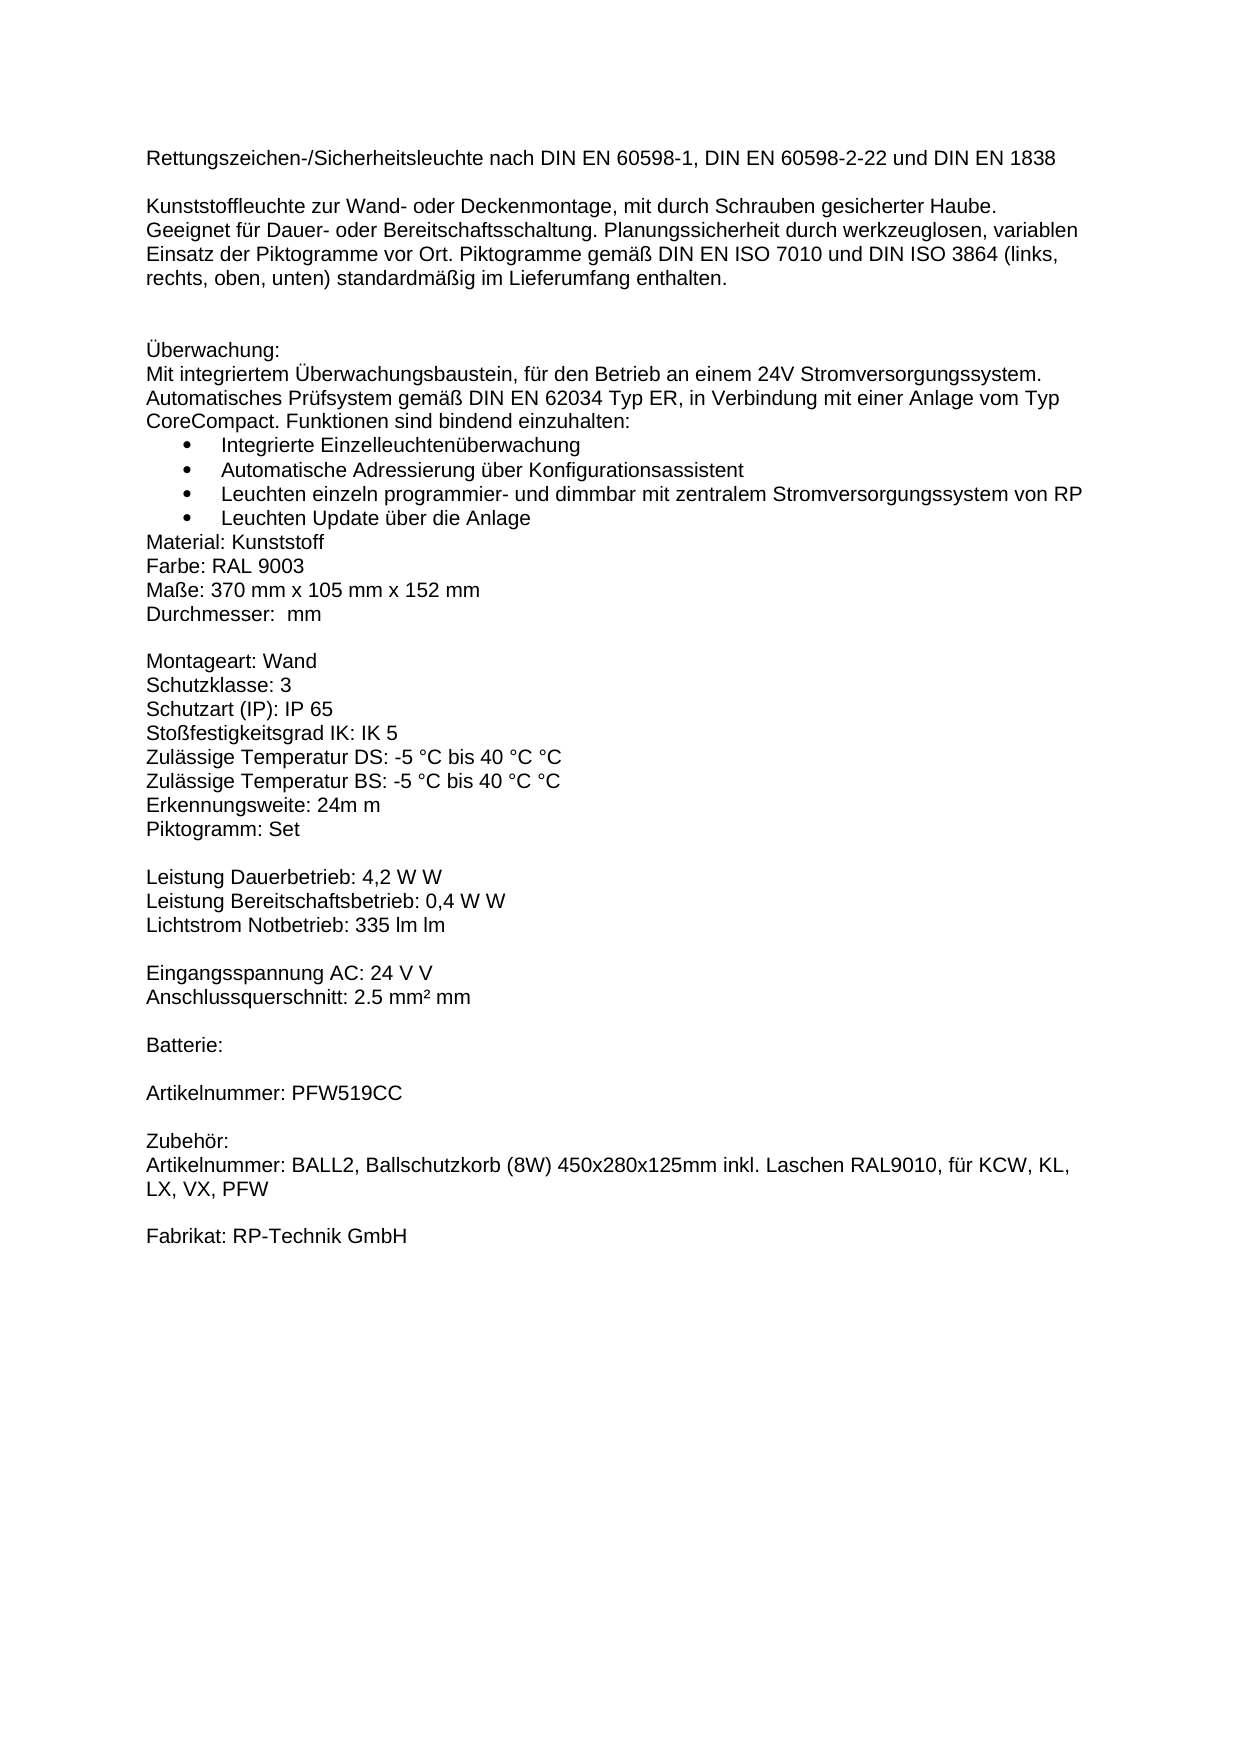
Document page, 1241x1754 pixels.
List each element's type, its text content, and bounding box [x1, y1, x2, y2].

text Zulässige Temperatur DS: -5 °C bis 40 °C °C [146, 745, 1094, 769]
text Batterie: [146, 1033, 1094, 1057]
text Durchmesser: mm [146, 601, 1094, 625]
text Artikelnummer: PFW519CC [146, 1081, 1094, 1104]
text Fabrikat: RP-Technik GmbH [146, 1224, 1094, 1248]
text Montageart: Wand [146, 649, 1094, 673]
text Schutzart (IP): IP 65 [146, 697, 1094, 721]
text Mit integriertem Überwachungsbaustein, für den Betrieb an einem 24V Stromversorgungssystem. Automatisches Prüfsystem gemäß DIN EN 62034 Typ ER, in Verbindung mit einer Anlage vom Typ CoreCompact. Funktionen sind bindend einzuhalten: [146, 361, 1094, 433]
text Schutzklasse: 3 [146, 673, 1094, 697]
text Material: Kunststoff [146, 529, 1094, 553]
text Zubehör: [146, 1128, 1094, 1152]
list Leuchten Update über die Anlage [183, 506, 1094, 529]
text Stoßfestigkeitsgrad IK: IK 5 [146, 721, 1094, 745]
text Zulässige Temperatur BS: -5 °C bis 40 °C °C [146, 769, 1094, 793]
list Automatische Adressierung über Konfigurationsassistent [183, 457, 1094, 481]
text Maße: 370 mm x 105 mm x 152 mm [146, 577, 1094, 601]
text Erkennungsweite: 24m m [146, 793, 1094, 817]
text Artikelnummer: BALL2, Ballschutzkorb (8W) 450x280x125mm inkl. Laschen RAL9010, für KCW, KL, LX, VX, PFW [146, 1152, 1094, 1200]
text Piktogramm: Set [146, 817, 1094, 841]
text Eingangsspannung AC: 24 V V [146, 961, 1094, 985]
list Integrierte Einzelleuchtenüberwachung [183, 433, 1094, 457]
text Leistung Dauerbetrieb: 4,2 W W [146, 865, 1094, 889]
text Überwachung: [146, 337, 1094, 361]
text Anschlussquerschnitt: 2.5 mm² mm [146, 985, 1094, 1009]
list Leuchten einzeln programmier- und dimmbar mit zentralem Stromversorgungssystem von RP [183, 481, 1094, 506]
text Leistung Bereitschaftsbetrieb: 0,4 W W [146, 889, 1094, 913]
text Rettungszeichen-/Sicherheitsleuchte nach DIN EN 60598-1, DIN EN 60598-2-22 und DIN EN 1838 Kunststoffleuchte zur Wand- oder Deckenmontage, mit durch Schrauben gesicherter Haube.Geeignet für Dauer- oder Bereitschaftsschaltung. Planungssicherheit durch werkzeuglosen, variablen Einsatz der Piktogramme vor Ort. Piktogramme gemäß DIN EN ISO 7010 und DIN ISO 3864 (links, rechts, oben, unten) standardmäßig im Lieferumfang enthalten. [146, 146, 1094, 289]
text Farbe: RAL 9003 [146, 553, 1094, 577]
text Lichtstrom Notbetrieb: 335 lm lm [146, 913, 1094, 937]
